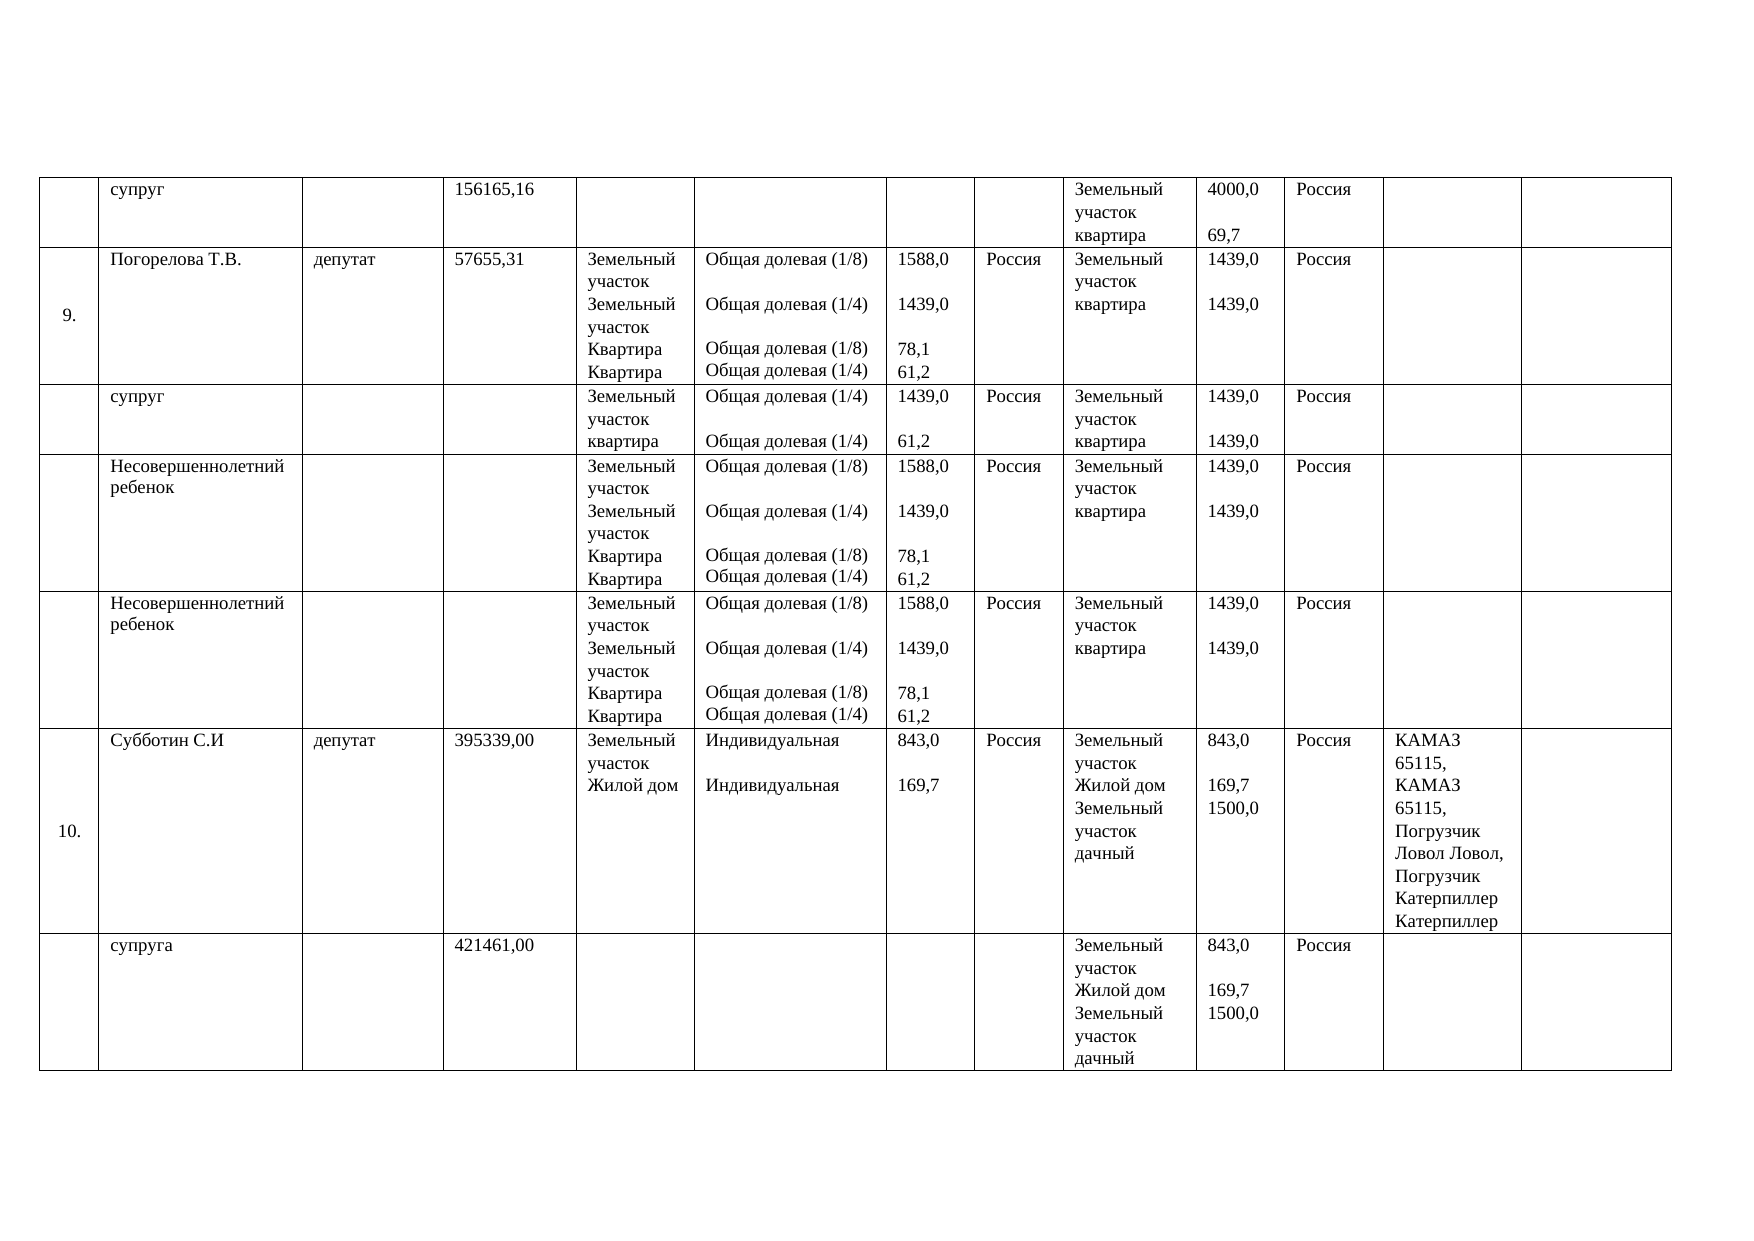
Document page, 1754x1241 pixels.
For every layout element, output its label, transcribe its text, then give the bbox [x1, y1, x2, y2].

table_cell Земельный участок квартира [1064, 248, 1196, 384]
table_cell Земельный участок квартира [1064, 455, 1196, 591]
table_cell 156165,16 [444, 178, 576, 247]
table_cell 1439,0 1439,0 [1197, 592, 1284, 728]
table_cell депутат [303, 248, 443, 384]
table_cell 421461,00 [444, 934, 576, 1070]
table_cell [887, 178, 974, 247]
table_cell 1588,0 1439,0 78,1 61,2 [887, 248, 974, 384]
table_cell Земельный участок Жилой дом Земельный участок дачный [1064, 934, 1196, 1070]
table_cell Несовершеннолетний ребенок [99, 592, 302, 728]
table_cell [444, 592, 576, 728]
table_cell Россия [1285, 729, 1383, 933]
table_cell 10. [40, 729, 98, 933]
table_cell Россия [975, 729, 1063, 933]
table_cell Россия [975, 592, 1063, 728]
table_cell [444, 385, 576, 453]
table_cell 843,0 169,7 1500,0 [1197, 934, 1284, 1070]
table_cell Земельный участок Жилой дом [577, 729, 694, 933]
table_cell [40, 934, 98, 1070]
table_cell Россия [1285, 385, 1383, 453]
table_cell Россия [975, 248, 1063, 384]
table_cell Земельный участок квартира [1064, 592, 1196, 728]
table_cell Общая долевая (1/4) Общая долевая (1/4) [695, 385, 886, 453]
table_cell [40, 385, 98, 453]
table_cell [1522, 385, 1671, 453]
table_cell 395339,00 [444, 729, 576, 933]
table_cell супруг [99, 178, 302, 247]
table_cell Погорелова Т.В. [99, 248, 302, 384]
table_cell [695, 934, 886, 1070]
table_cell Общая долевая (1/8) Общая долевая (1/4) Общая долевая (1/8) Общая долевая (1/4) [695, 592, 886, 728]
table_cell [303, 178, 443, 247]
table_cell [577, 934, 694, 1070]
table_cell [303, 455, 443, 591]
table_cell Россия [975, 385, 1063, 453]
table_cell [1522, 592, 1671, 728]
table_cell [40, 592, 98, 728]
table_cell [695, 178, 886, 247]
table_cell КАМАЗ 65115, КАМАЗ 65115, Погрузчик Ловол Ловол, Погрузчик Катерпиллер Катерпиллер [1384, 729, 1521, 933]
table_cell Земельный участок Земельный участок Квартира Квартира [577, 248, 694, 384]
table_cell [1064, 178, 1196, 247]
table_cell [1384, 178, 1521, 247]
table_cell [1522, 178, 1671, 247]
table_cell 1439,0 61,2 [887, 385, 974, 453]
table_cell [887, 934, 974, 1070]
table_cell Земельный участок квартира [577, 385, 694, 453]
table_cell 57655,31 [444, 248, 576, 384]
table_cell Россия [1285, 592, 1383, 728]
table_cell [303, 934, 443, 1070]
table_cell депутат [303, 729, 443, 933]
table_cell [1522, 934, 1671, 1070]
table_cell 843,0 169,7 [887, 729, 974, 933]
table_cell Субботин С.И [99, 729, 302, 933]
table_cell 1439,0 1439,0 [1197, 385, 1284, 453]
table_cell 1439,0 1439,0 [1197, 455, 1284, 591]
table_cell 9. [40, 248, 98, 384]
table_cell 1588,0 1439,0 78,1 61,2 [887, 455, 974, 591]
table_cell Россия [1285, 934, 1383, 1070]
table_cell Общая долевая (1/8) Общая долевая (1/4) Общая долевая (1/8) Общая долевая (1/4) [695, 455, 886, 591]
table_cell 4000,0 69,7 [1197, 178, 1284, 247]
table_cell [1384, 455, 1521, 591]
table_cell [577, 178, 694, 247]
table_cell Несовершеннолетний ребенок [99, 455, 302, 591]
table_cell [1384, 248, 1521, 384]
table_cell 843,0 169,7 1500,0 [1197, 729, 1284, 933]
table_cell Россия [1285, 248, 1383, 384]
table_cell Земельный участок квартира [1064, 385, 1196, 453]
table_cell 1588,0 1439,0 78,1 61,2 [887, 592, 974, 728]
table_cell [975, 178, 1063, 247]
table_cell [303, 385, 443, 453]
table_cell [40, 178, 98, 247]
table_cell Земельный участок Земельный участок Квартира Квартира [577, 592, 694, 728]
table_cell Общая долевая (1/8) Общая долевая (1/4) Общая долевая (1/8) Общая долевая (1/4) [695, 248, 886, 384]
table_cell 1439,0 1439,0 [1197, 248, 1284, 384]
table_cell [1384, 385, 1521, 453]
table_cell Россия [975, 455, 1063, 591]
table_cell [444, 455, 576, 591]
table_cell [1384, 592, 1521, 728]
table_cell супруг [99, 385, 302, 453]
table_cell Россия [1285, 178, 1383, 247]
table_cell [1522, 455, 1671, 591]
table_cell Земельный участок Земельный участок Квартира Квартира [577, 455, 694, 591]
table_cell [1522, 729, 1671, 933]
table_cell Индивидуальная Индивидуальная [695, 729, 886, 933]
table_cell супруга [99, 934, 302, 1070]
table_cell Земельный участок Жилой дом Земельный участок дачный [1064, 729, 1196, 933]
table_cell [303, 592, 443, 728]
table_cell [975, 934, 1063, 1070]
table_cell Россия [1285, 455, 1383, 591]
table_cell [1384, 934, 1521, 1070]
table_cell [1522, 248, 1671, 384]
table_cell [40, 455, 98, 591]
